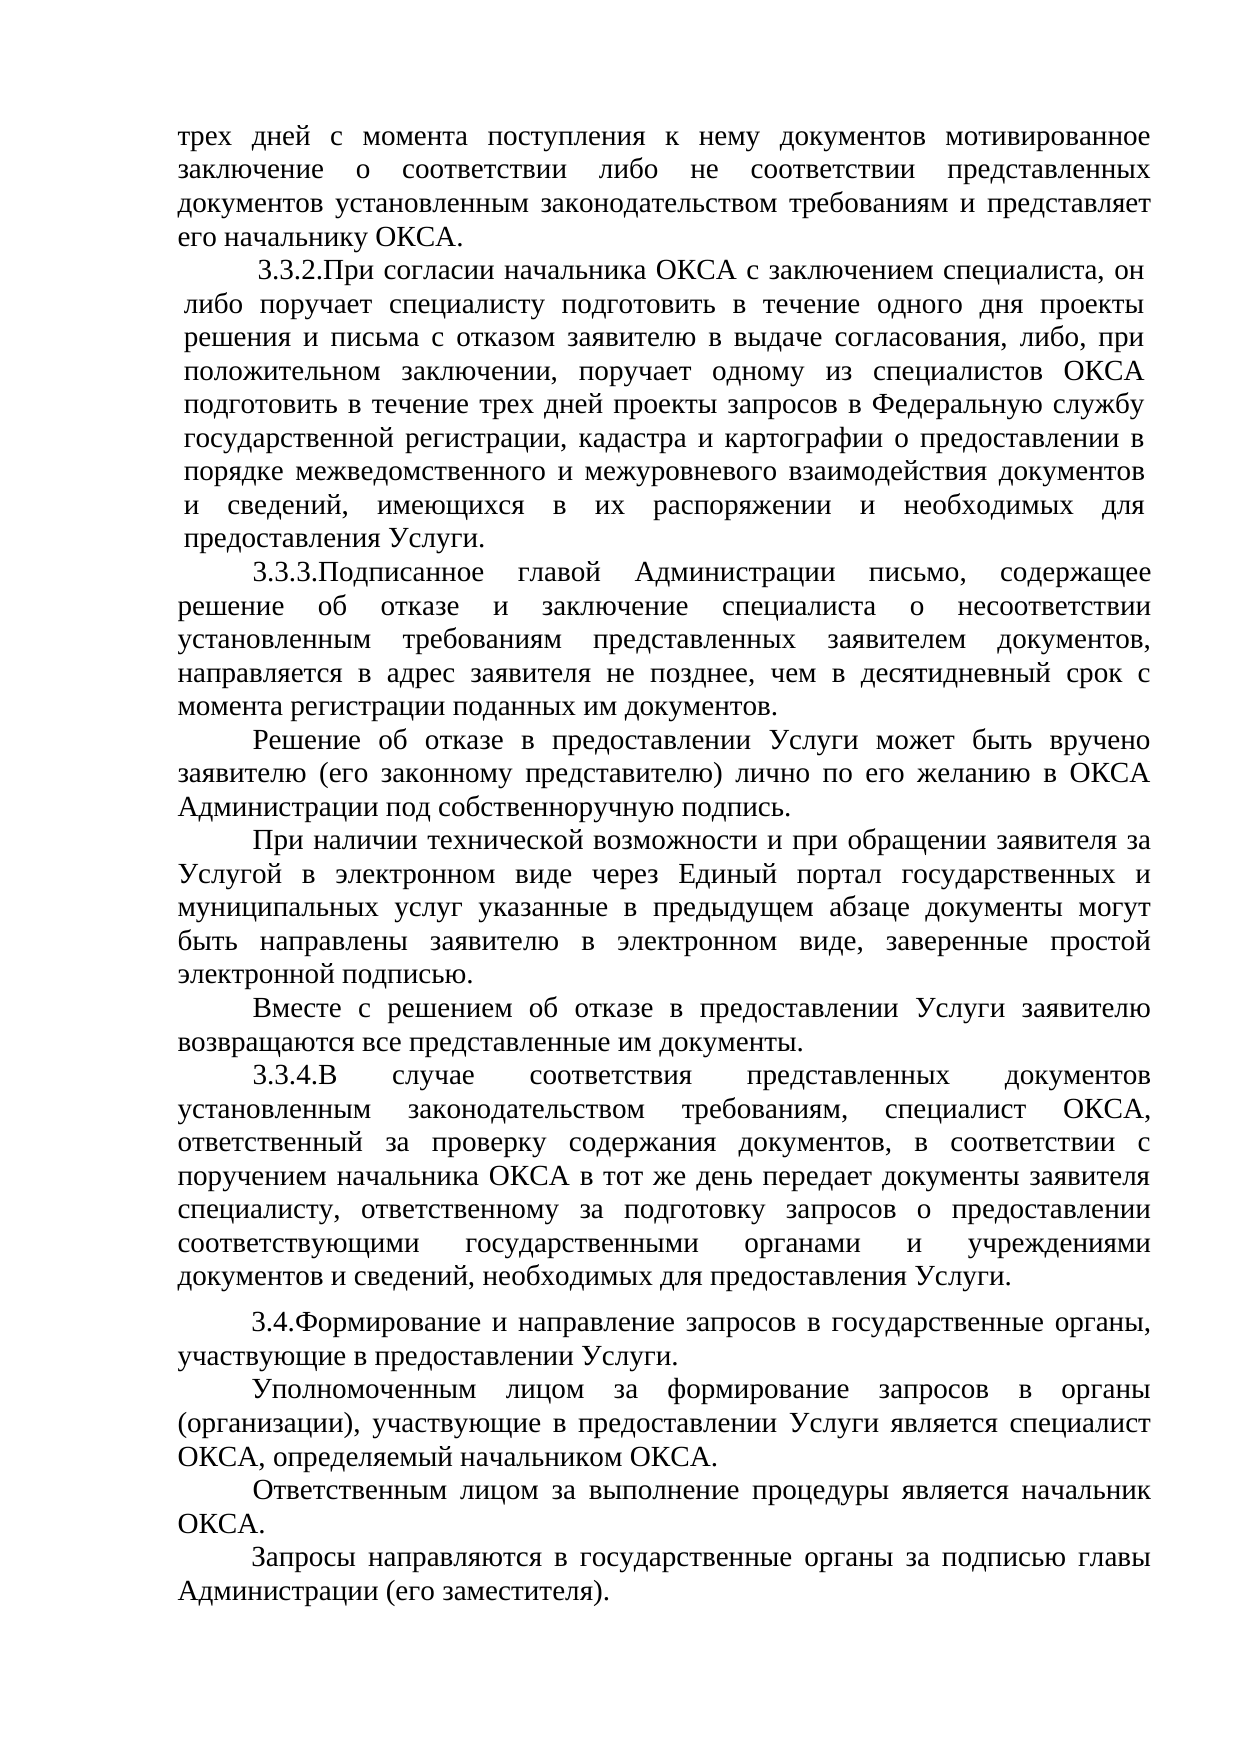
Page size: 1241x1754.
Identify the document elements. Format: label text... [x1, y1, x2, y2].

text Ответственным лицом за выполнение процедуры является начальник ОКСА. [177, 1472, 1152, 1539]
text 3.3.2.При согласии начальника ОКСА с заключением специалиста, он либо поручает специалисту подготовить в течение одного дня проекты решения и письма с отказом заявителю в выдаче согласования, либо, при положительном заключении, поручает одному из специалистов ОКСА подготовить в течение трех дней проекты запросов в Федеральную службу государственной регистрации, кадастра и картографии о предоставлении в порядке межведомственного и межуровневого взаимодействия документов и сведений, имеющихся в их распоряжении и необходимых для предоставления Услуги. [183, 252, 1145, 554]
text Решение об отказе в предоставлении Услуги может быть вручено заявителю (его законному представителю) лично по его желанию в ОКСА Администрации под собственноручную подпись. [177, 722, 1152, 822]
text При наличии технической возможности и при обращении заявителя за Услугой в электронном виде через Единый портал государственных и муниципальных услуг указанные в предыдущем абзаце документы могут быть направлены заявителю в электронном виде, заверенные простой электронной подписью. [177, 822, 1152, 990]
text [177, 118, 1152, 252]
text Уполномоченным лицом за формирование запросов в органы (организации), участвующие в предоставлении Услуги является специалист ОКСА, определяемый начальником ОКСА. [177, 1372, 1152, 1472]
text Запросы направляются в государственные органы за подписью главы Администрации (его заместителя). [177, 1539, 1152, 1606]
text Вместе с решением об отказе в предоставлении Услуги заявителю возвращаются все представленные им документы. [177, 990, 1152, 1057]
text 3.3.4.В случае соответствия представленных документов установленным законодательством требованиям, специалист ОКСА, ответственный за проверку содержания документов, в соответствии с поручением начальника ОКСА в тот же день передает документы заявителя специалисту, ответственному за подготовку запросов о предоставлении соответствующими государственными органами и учреждениями документов и сведений, необходимых для предоставления Услуги. [177, 1057, 1152, 1292]
text 3.4.Формирование и направление запросов в государственные органы, участвующие в предоставлении Услуги. [177, 1304, 1152, 1372]
text 3.3.3.Подписанное главой Администрации письмо, содержащее решение об отказе и заключение специалиста о несоответствии установленным требованиям представленных заявителем документов, направляется в адрес заявителя не позднее, чем в десятидневный срок с момента регистрации поданных им документов. [177, 554, 1152, 722]
